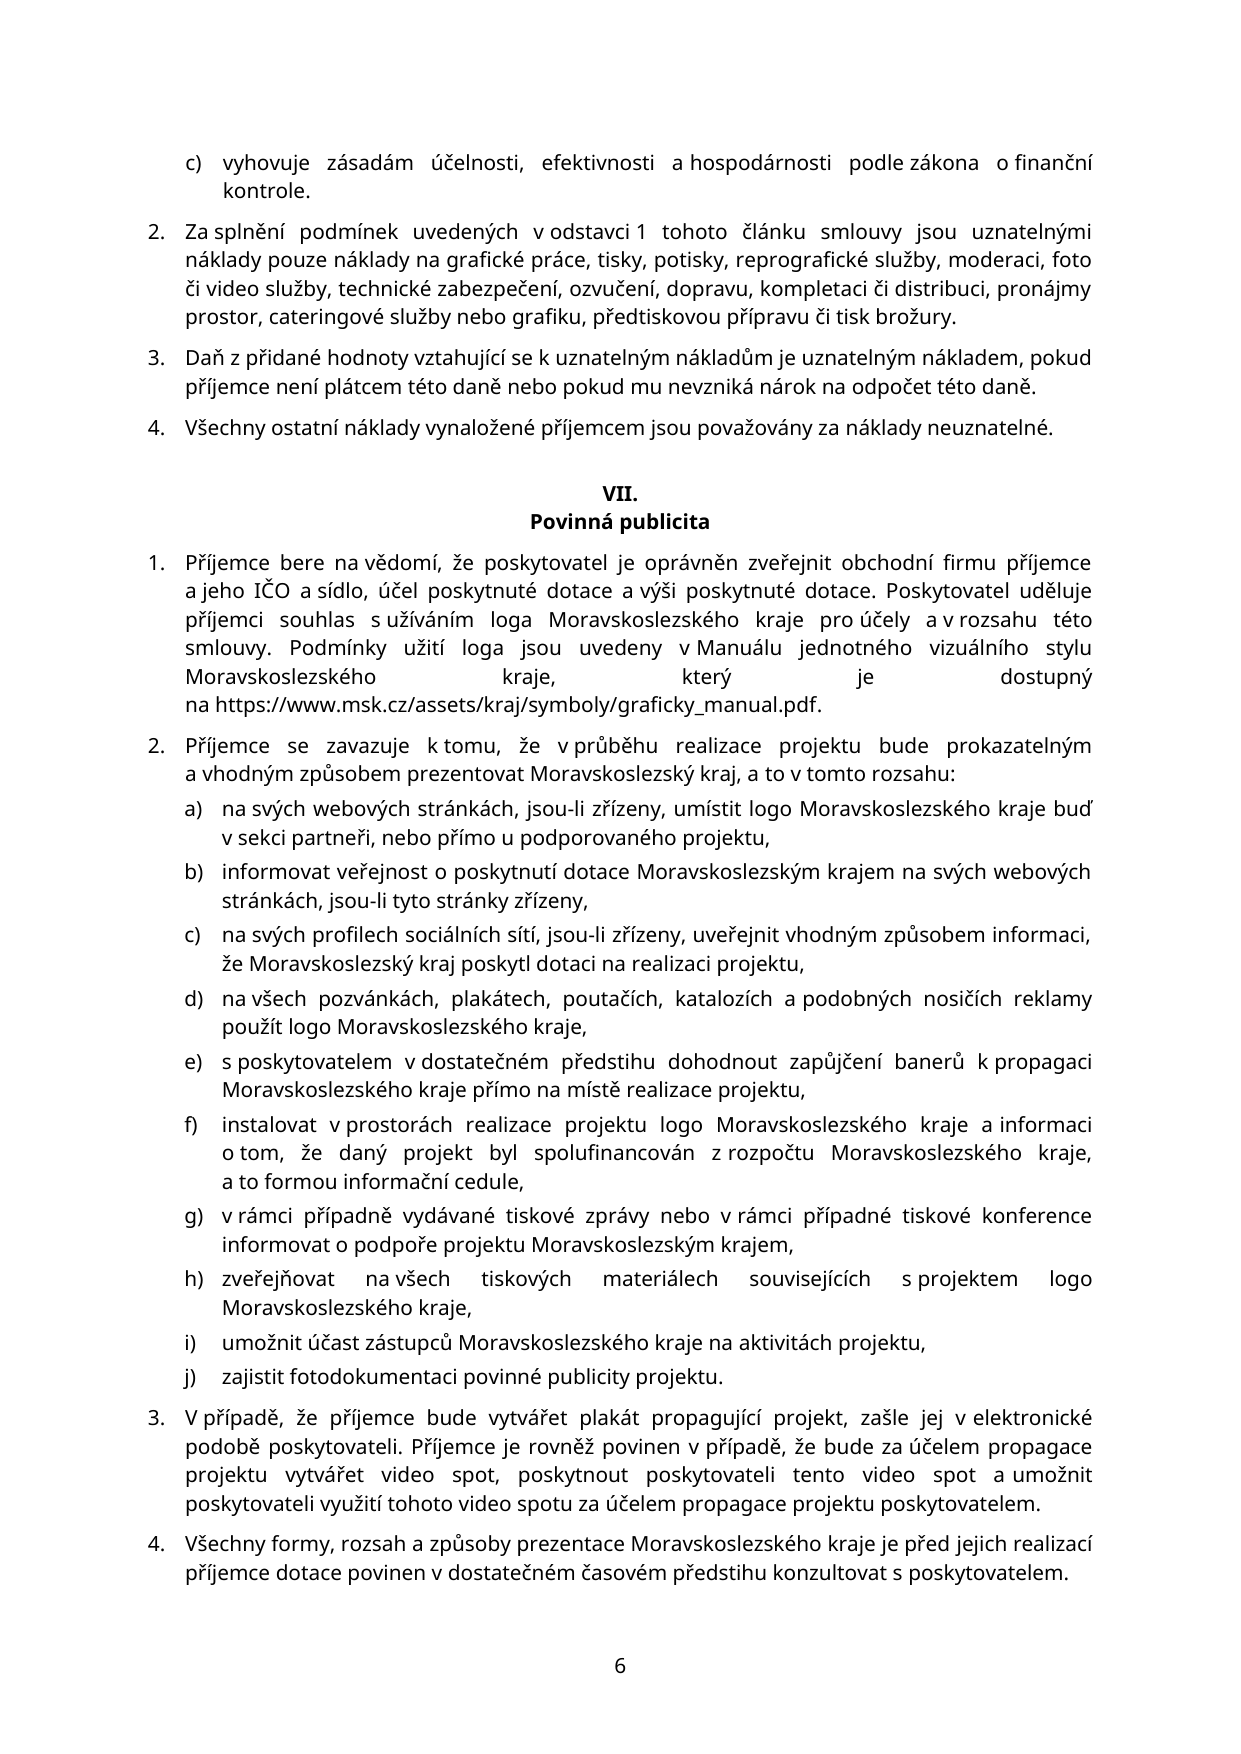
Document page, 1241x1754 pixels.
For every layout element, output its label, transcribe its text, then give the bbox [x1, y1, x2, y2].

text Povinná publicita [148, 507, 1092, 536]
list na svých profilech sociálních sítí, jsou-li zřízeny, uveřejnit vhodným způsobem informaci, že Moravskoslezský kraj poskytl dotaci na realizaci projektu, [184, 921, 1092, 977]
list umožnit účast zástupců Moravskoslezského kraje na aktivitách projektu, [184, 1328, 1092, 1356]
text VII. [148, 479, 1092, 507]
list na svých webových stránkách, jsou-li zřízeny, umístit logo Moravskoslezského kraje buď v sekci partneři, nebo přímo u podporovaného projektu, [184, 794, 1092, 851]
list instalovat v prostorách realizace projektu logo Moravskoslezského kraje a informaci o tom, že daný projekt byl spolufinancován z rozpočtu Moravskoslezského kraje, a to formou informační cedule, [184, 1110, 1092, 1195]
list V případě, že příjemce bude vytvářet plakát propagující projekt, zašle jej v elektronické podobě poskytovateli. Příjemce je rovněž povinen v případě, že bude za účelem propagace projektu vytvářet video spot, poskytnout poskytovateli tento video spot a umožnit poskytovateli využití tohoto video spotu za účelem propagace projektu poskytovatelem. [148, 1403, 1092, 1517]
list Všechny formy, rozsah a způsoby prezentace Moravskoslezského kraje je před jejich realizací příjemce dotace povinen v dostatečném časovém předstihu konzultovat s poskytovatelem. [148, 1529, 1092, 1586]
list na všech pozvánkách, plakátech, poutačích, katalozích a podobných nosičích reklamy použít logo Moravskoslezského kraje, [184, 984, 1092, 1041]
list Daň z přidané hodnoty vztahující se k uznatelným nákladům je uznatelným nákladem, pokud příjemce není plátcem této daně nebo pokud mu nevzniká nárok na odpočet této daně. [148, 343, 1092, 400]
list Všechny ostatní náklady vynaložené příjemcem jsou považovány za náklady neuznatelné. [148, 413, 1092, 441]
list Za splnění podmínek uvedených v odstavci 1 tohoto článku smlouvy jsou uznatelnými náklady pouze náklady na grafické práce, tisky, potisky, reprografické služby, moderaci, foto či video služby, technické zabezpečení, ozvučení, dopravu, kompletaci či distribuci, pronájmy prostor, cateringové služby nebo grafiku, předtiskovou přípravu či tisk brožury. [148, 217, 1092, 331]
list s poskytovatelem v dostatečném předstihu dohodnout zapůjčení banerů k propagaci Moravskoslezského kraje přímo na místě realizace projektu, [184, 1047, 1092, 1104]
list zveřejňovat na všech tiskových materiálech souvisejících s projektem logo Moravskoslezského kraje, [184, 1264, 1092, 1321]
list vyhovuje zásadám účelnosti, efektivnosti a hospodárnosti podle zákona o finanční kontrole. [185, 148, 1092, 204]
list Příjemce se zavazuje k tomu, že v průběhu realizace projektu bude prokazatelným a vhodným způsobem prezentovat Moravskoslezský kraj, a to v tomto rozsahu: [148, 731, 1092, 788]
list v rámci případně vydávané tiskové zprávy nebo v rámci případné tiskové konference informovat o podpoře projektu Moravskoslezským krajem, [184, 1201, 1092, 1258]
list informovat veřejnost o poskytnutí dotace Moravskoslezským krajem na svých webových stránkách, jsou-li tyto stránky zřízeny, [184, 857, 1092, 914]
list Příjemce bere na vědomí, že poskytovatel je oprávněn zveřejnit obchodní firmu příjemce a jeho IČO a sídlo, účel poskytnuté dotace a výši poskytnuté dotace. Poskytovatel uděluje příjemci souhlas s užíváním loga Moravskoslezského kraje pro účely a v rozsahu této smlouvy. Podmínky užití loga jsou uvedeny v Manuálu jednotného vizuálního stylu Moravskoslezského kraje, který je dostupný na https://www.msk.cz/assets/kraj/symboly/graficky_manual.pdf. [148, 548, 1092, 719]
list zajistit fotodokumentaci povinné publicity projektu. [184, 1362, 1092, 1391]
